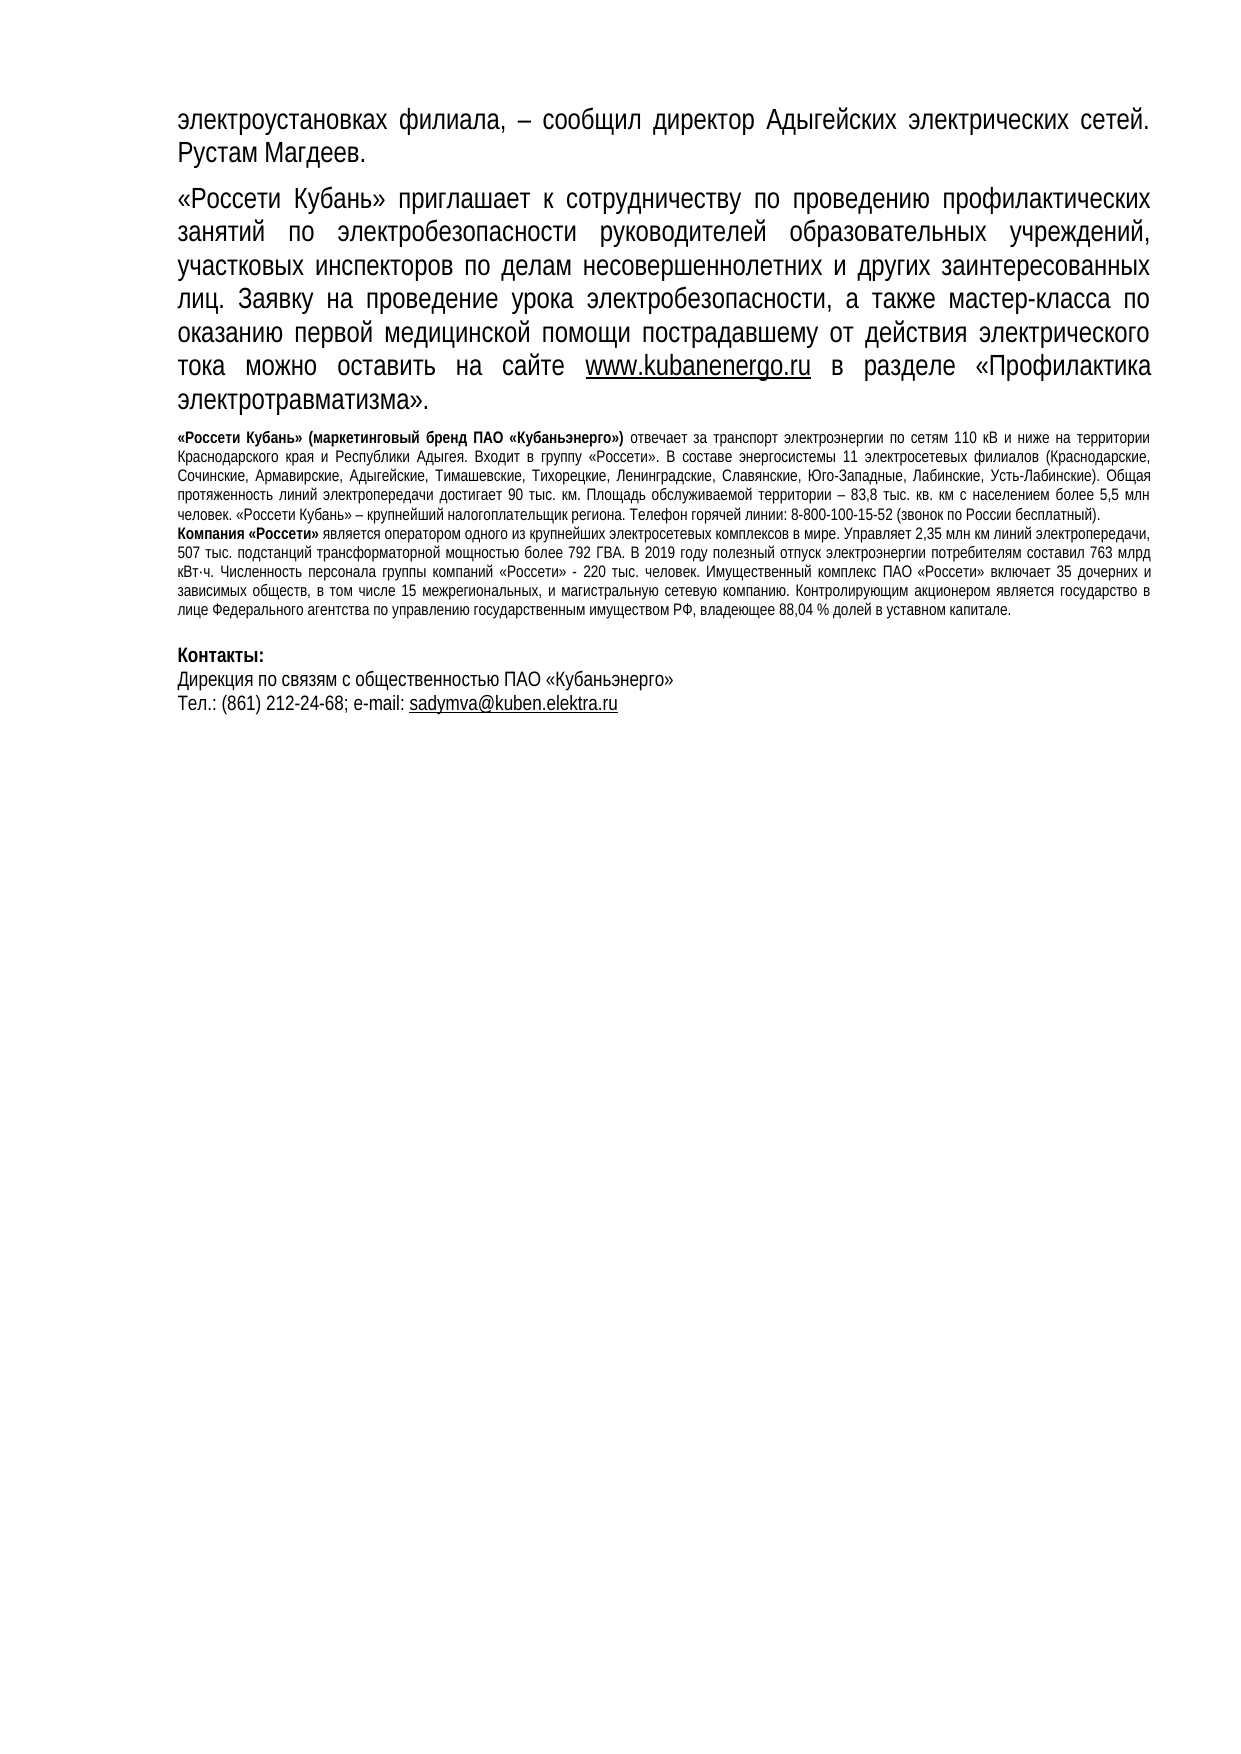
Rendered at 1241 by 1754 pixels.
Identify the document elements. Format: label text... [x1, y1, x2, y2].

text Тел.: (861) 212-24-68; e-mail: sadymva@kuben.elektra.ru [177, 691, 1152, 715]
text Контакты: [177, 643, 1152, 667]
text Дирекция по связям с общественностью ПАО «Кубаньэнерго» [177, 667, 1152, 691]
text «Россети Кубань» (маркетинговый бренд ПАО «Кубаньэнерго») отвечает за транспорт электроэнергии по сетям 110 кВ и ниже на территории Краснодарского края и Республики Адыгея. Входит в группу «Россети». В составе энергосистемы 11 электросетевых филиалов (Краснодарские, Сочинские, Армавирские, Адыгейские, Тимашевские, Тихорецкие, Ленинградские, Славянские, Юго-Западные, Лабинские, Усть-Лабинские). Общая протяженность линий электропередачи достигает 90 тыс. км. Площадь обслуживаемой территории – 83,8 тыс. кв. км с населением более 5,5 млн человек. «Россети Кубань» – крупнейший налогоплательщик региона. Телефон горячей линии: 8-800-100-15-52 (звонок по России бесплатный). [177, 428, 1152, 523]
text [177, 102, 1152, 169]
text Компания «Россети» является оператором одного из крупнейших электросетевых комплексов в мире. Управляет 2,35 млн км линий электропередачи, 507 тыс. подстанций трансформаторной мощностью более 792 ГВА. В 2019 году полезный отпуск электроэнергии потребителям составил 763 млрд кВт·ч. Численность персонала группы компаний «Россети» - 220 тыс. человек. Имущественный комплекс ПАО «Россети» включает 35 дочерних и зависимых обществ, в том числе 15 межрегиональных, и магистральную сетевую компанию. Контролирующим акционером является государство в лице Федерального агентства по управлению государственным имуществом РФ, владеющее 88,04 % долей в уставном капитале. [177, 523, 1152, 619]
text «Россети Кубань» приглашает к сотрудничеству по проведению профилактических занятий по электробезопасности руководителей образовательных учреждений, участковых инспекторов по делам несовершеннолетних и других заинтересованных лиц. Заявку на проведение урока электробезопасности, а также мастер-класса по оказанию первой медицинской помощи пострадавшему от действия электрического тока можно оставить на сайте www.kubanenergo.ru в разделе «Профилактика электротравматизма». [177, 181, 1152, 415]
